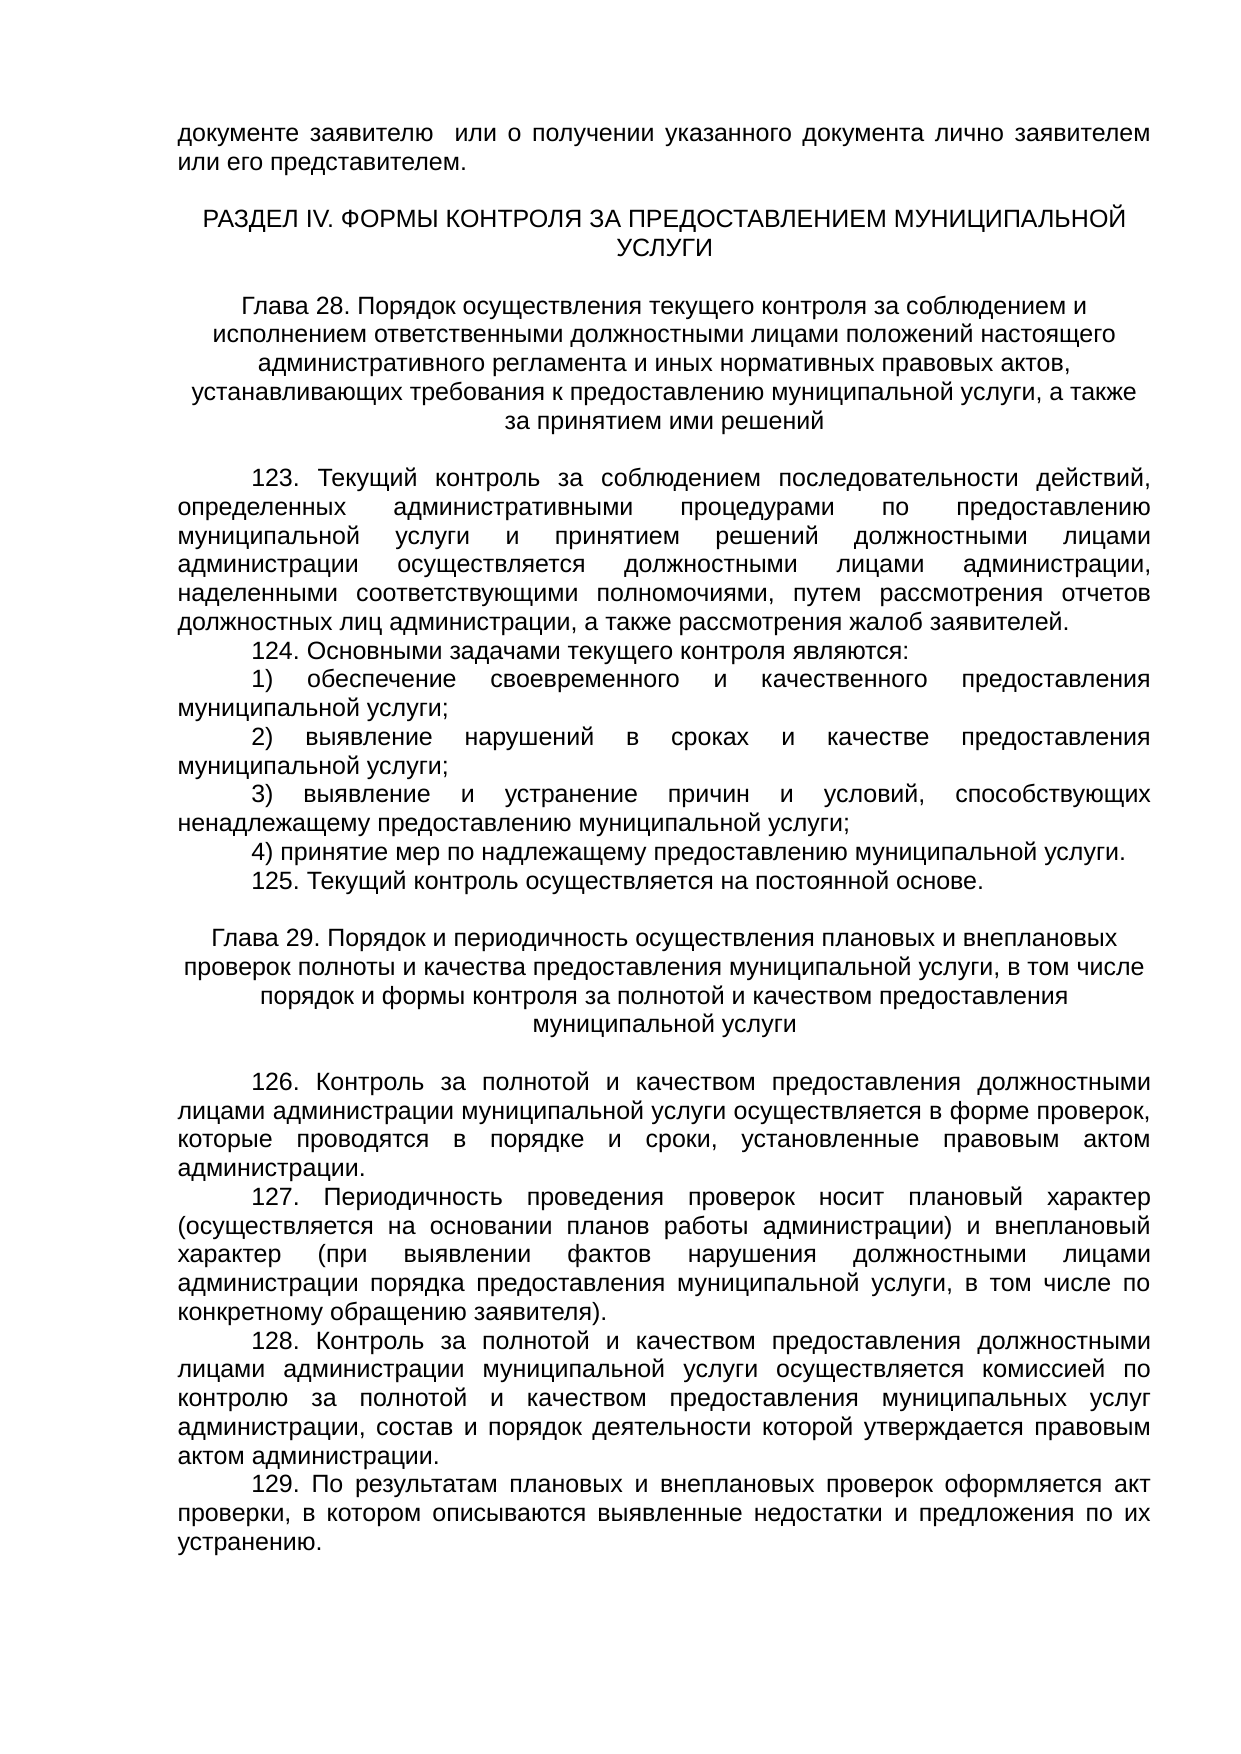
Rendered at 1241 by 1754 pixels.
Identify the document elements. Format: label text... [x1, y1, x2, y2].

text 4) принятие мер по надлежащему предоставлению муниципальной услуги. [177, 837, 1152, 866]
text Глава 29. Порядок и периодичность осуществления плановых и внеплановых проверок полноты и качества предоставления муниципальной услуги, в том числе порядок и формы контроля за полнотой и качеством предоставления муниципальной услуги [177, 923, 1152, 1038]
text 3) выявление и устранение причин и условий, способствующих ненадлежащему предоставлению муниципальной услуги; [177, 779, 1152, 837]
text 1) обеспечение своевременного и качественного предоставления муниципальной услуги; [177, 664, 1152, 722]
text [177, 118, 1152, 176]
text 125. Текущий контроль осуществляется на постоянной основе. [177, 866, 1152, 894]
text 127. Периодичность проведения проверок носит плановый характер (осуществляется на основании планов работы администрации) и внеплановый характер (при выявлении фактов нарушения должностными лицами администрации порядка предоставления муниципальной услуги, в том числе по конкретному обращению заявителя). [177, 1182, 1152, 1326]
text 123. Текущий контроль за соблюдением последовательности действий, определенных административными процедурами по предоставлению муниципальной услуги и принятием решений должностными лицами администрации осуществляется должностными лицами администрации, наделенными соответствующими полномочиями, путем рассмотрения отчетов должностных лиц администрации, а также рассмотрения жалоб заявителей. [177, 463, 1152, 636]
text 128. Контроль за полнотой и качеством предоставления должностными лицами администрации муниципальной услуги осуществляется комиссией по контролю за полнотой и качеством предоставления муниципальных услуг администрации, состав и порядок деятельности которой утверждается правовым актом администрации. [177, 1326, 1152, 1469]
text 124. Основными задачами текущего контроля являются: [177, 636, 1152, 664]
text Глава 28. Порядок осуществления текущего контроля за соблюдением и исполнением ответственными должностными лицами положений настоящего административного регламента и иных нормативных правовых актов, устанавливающих требования к предоставлению муниципальной услуги, а также за принятием ими решений [177, 291, 1152, 434]
text РАЗДЕЛ IV. ФОРМЫ КОНТРОЛЯ ЗА ПРЕДОСТАВЛЕНИЕМ МУНИЦИПАЛЬНОЙ УСЛУГИ [177, 204, 1152, 262]
text 129. По результатам плановых и внеплановых проверок оформляется акт проверки, в котором описываются выявленные недостатки и предложения по их устранению. [177, 1469, 1152, 1556]
text 126. Контроль за полнотой и качеством предоставления должностными лицами администрации муниципальной услуги осуществляется в форме проверок, которые проводятся в порядке и сроки, установленные правовым актом администрации. [177, 1067, 1152, 1182]
text 2) выявление нарушений в сроках и качестве предоставления муниципальной услуги; [177, 722, 1152, 779]
